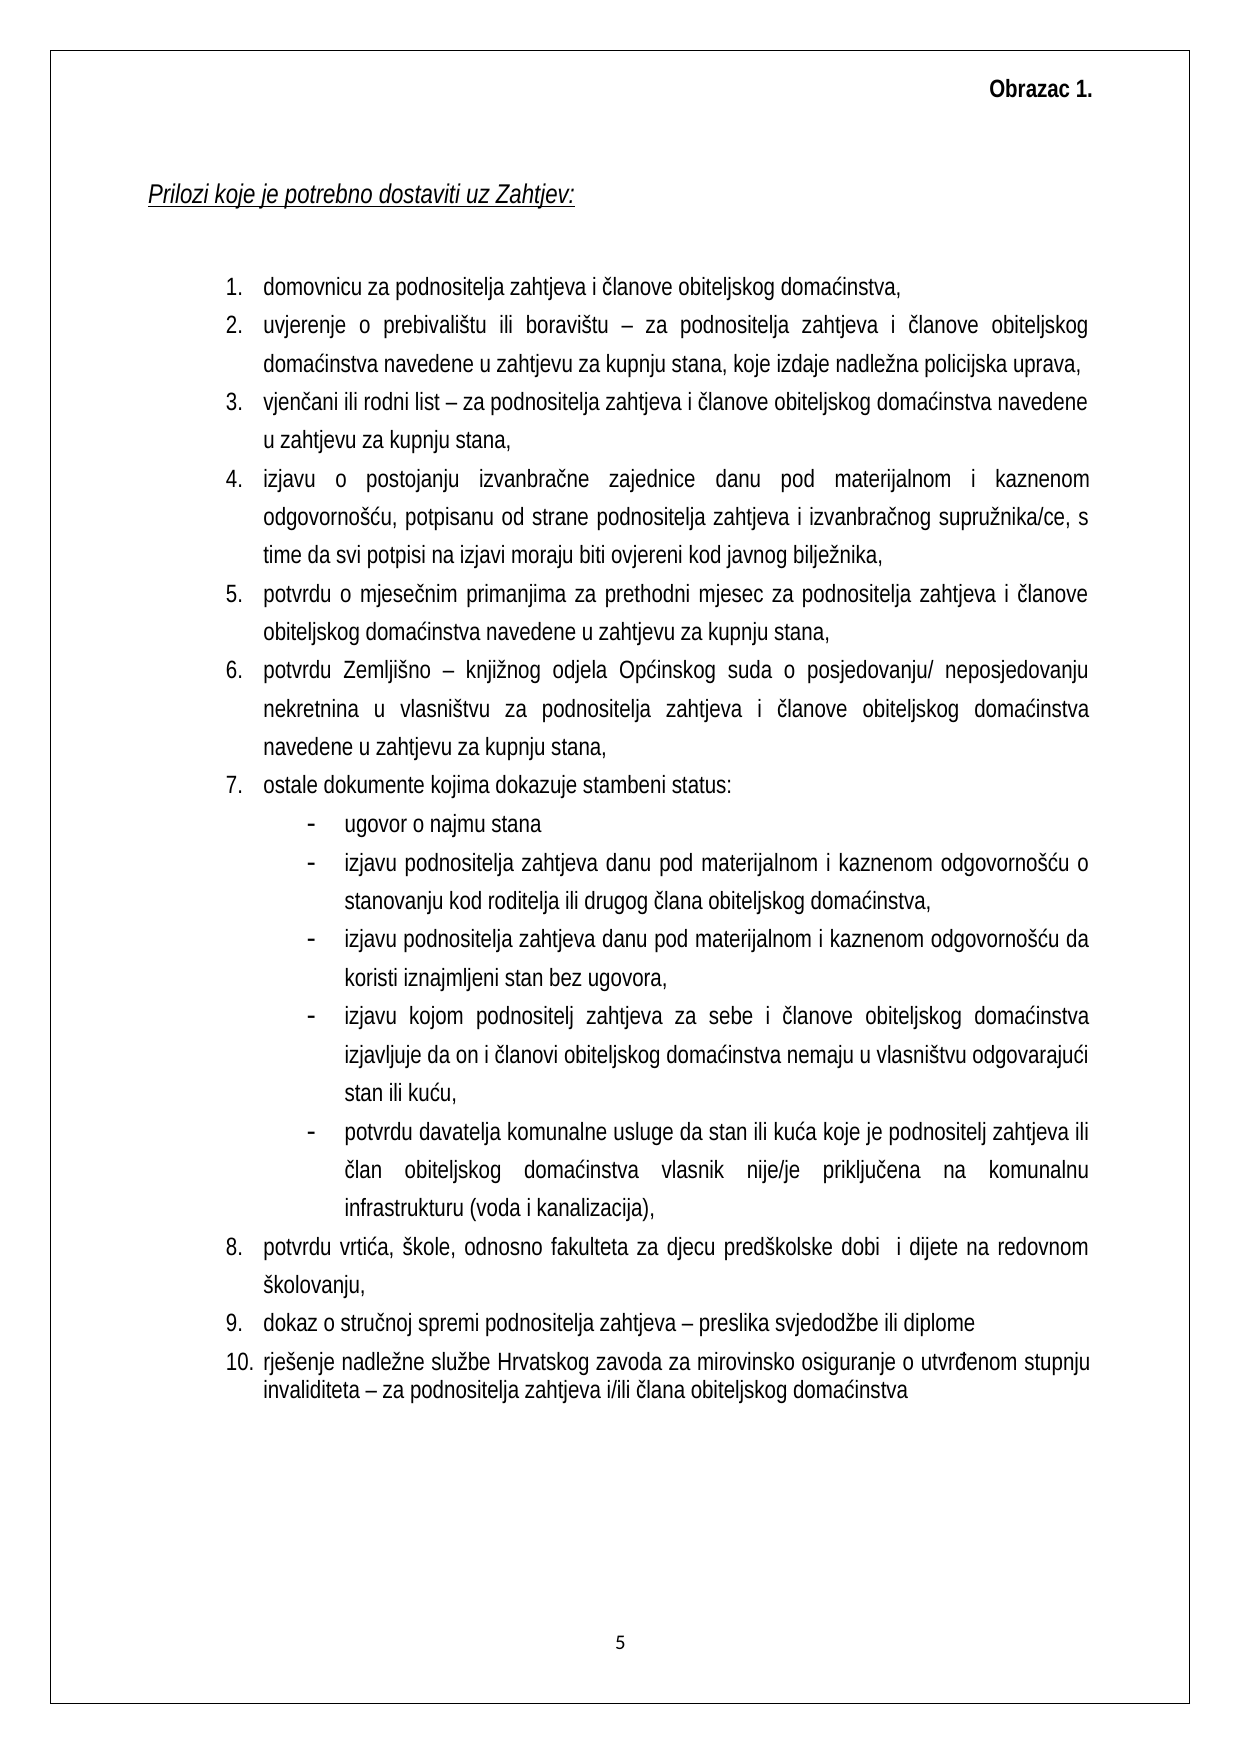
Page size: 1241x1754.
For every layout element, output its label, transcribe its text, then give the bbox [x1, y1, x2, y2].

list potvrdu o mjesečnim primanjima za prethodni mjesec za podnositelja zahtjeva i članove obiteljskog domaćinstva navedene u zahtjevu za kupnju stana, [226, 579, 1091, 646]
list izjavu podnositelja zahtjeva danu pod materijalnom i kaznenom odgovornošću da koristi iznajmljeni stan bez ugovora, [307, 924, 1091, 992]
text Prilozi koje je potrebno dostaviti uz Zahtjev: [148, 179, 1093, 210]
list izjavu podnositelja zahtjeva danu pod materijalnom i kaznenom odgovornošću o stanovanju kod roditelja ili drugog člana obiteljskog domaćinstva, [307, 847, 1091, 915]
list izjavu o postojanju izvanbračne zajednice danu pod materijalnom i kaznenom odgovornošću, potpisanu od strane podnositelja zahtjeva i izvanbračnog supružnika/ce, s time da svi potpisi na izjavi moraju biti ovjereni kod javnog bilježnika, [226, 464, 1091, 569]
list izjavu kojom podnositelj zahtjeva za sebe i članove obiteljskog domaćinstva izjavljuje da on i članovi obiteljskog domaćinstva nemaju u vlasništvu odgovarajući stan ili kuću, [307, 1001, 1091, 1107]
list ugovor o najmu stana [307, 809, 1091, 838]
list ostale dokumente kojima dokazuje stambeni status: [226, 771, 1091, 799]
list dokaz o stručnoj spremi podnositelja zahtjeva – preslika svjedodžbe ili diplome [226, 1308, 1091, 1337]
list potvrdu davatelja komunalne usluge da stan ili kuća koje je podnositelj zahtjeva ili član obiteljskog domaćinstva vlasnik nije/je priključena na komunalnu infrastrukturu (voda i kanalizacija), [307, 1116, 1091, 1222]
list vjenčani ili rodni list – za podnositelja zahtjeva i članove obiteljskog domaćinstva navedene u zahtjevu za kupnju stana, [226, 387, 1091, 454]
list rješenje nadležne službe Hrvatskog zavoda za mirovinsko osiguranje o utvrđenom stupnju invaliditeta – za podnositelja zahtjeva i/ili člana obiteljskog domaćinstva [226, 1347, 1093, 1404]
list domovnicu za podnositelja zahtjeva i članove obiteljskog domaćinstva, [226, 272, 1091, 301]
list potvrdu vrtića, škole, odnosno fakulteta za djecu predškolske dobi i dijete na redovnom školovanju, [226, 1232, 1091, 1299]
list uvjerenje o prebivalištu ili boravištu – za podnositelja zahtjeva i članove obiteljskog domaćinstva navedene u zahtjevu za kupnju stana, koje izdaje nadležna policijska uprava, [226, 311, 1091, 377]
list potvrdu Zemljišno – knjižnog odjela Općinskog suda o posjedovanju/ neposjedovanju nekretnina u vlasništvu za podnositelja zahtjeva i članove obiteljskog domaćinstva navedene u zahtjevu za kupnju stana, [226, 656, 1091, 761]
